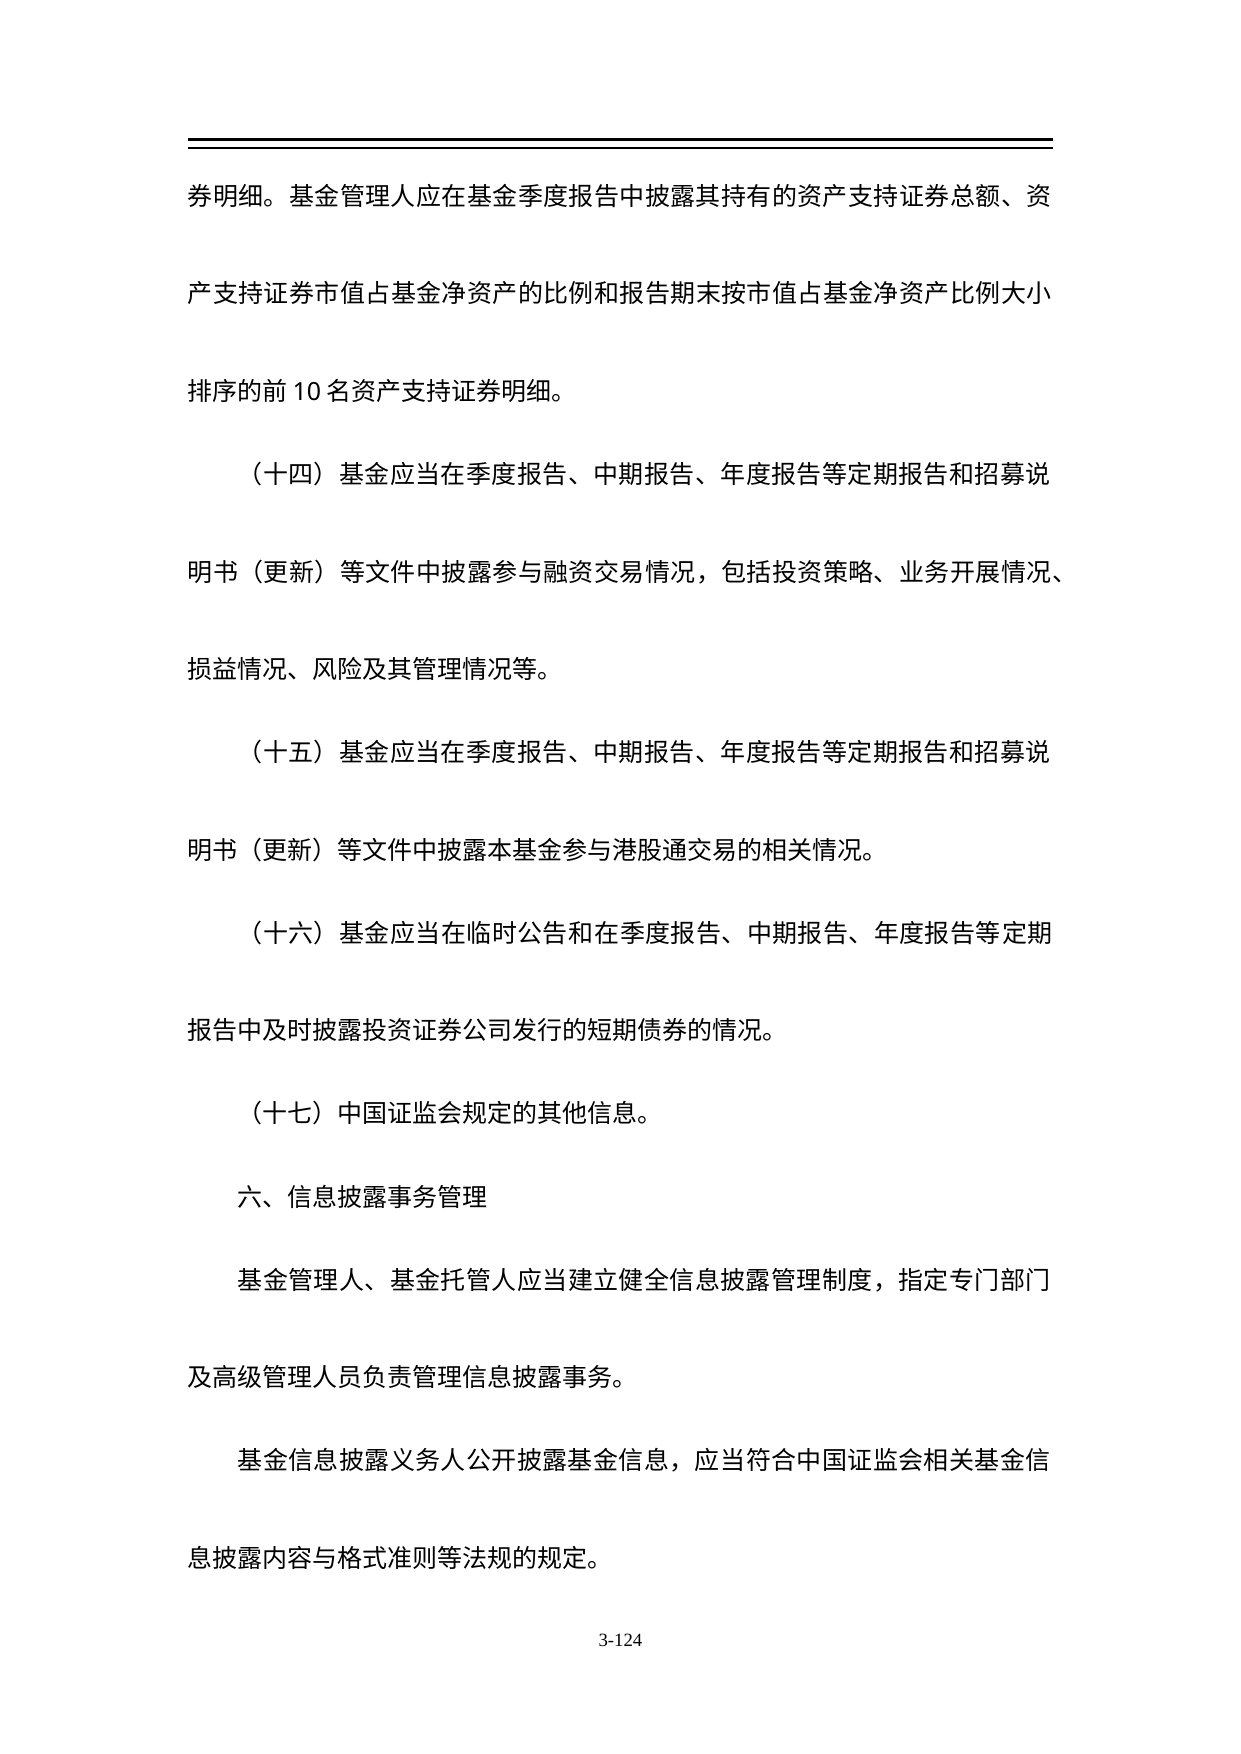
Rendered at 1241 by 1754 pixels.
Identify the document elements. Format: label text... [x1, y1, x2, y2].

text 六、信息披露事务管理 [187, 1163, 1053, 1228]
text （十四）基金应当在季度报告、中期报告、年度报告等定期报告和招募说明书（更新）等文件中披露参与融资交易情况，包括投资策略、业务开展情况、损益情况、风险及其管理情况等。 [187, 440, 1053, 700]
text 基金管理人、基金托管人应当建立健全信息披露管理制度，指定专门部门及高级管理人员负责管理信息披露事务。 [187, 1246, 1053, 1408]
text （十七）中国证监会规定的其他信息。 [187, 1079, 1053, 1144]
text 基金信息披露义务人公开披露基金信息，应当符合中国证监会相关基金信息披露内容与格式准则等法规的规定。 [187, 1426, 1053, 1589]
text （十六）基金应当在临时公告和在季度报告、中期报告、年度报告等定期报告中及时披露投资证券公司发行的短期债券的情况。 [187, 899, 1053, 1061]
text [187, 162, 1053, 422]
text （十五）基金应当在季度报告、中期报告、年度报告等定期报告和招募说明书（更新）等文件中披露本基金参与港股通交易的相关情况。 [187, 718, 1053, 881]
